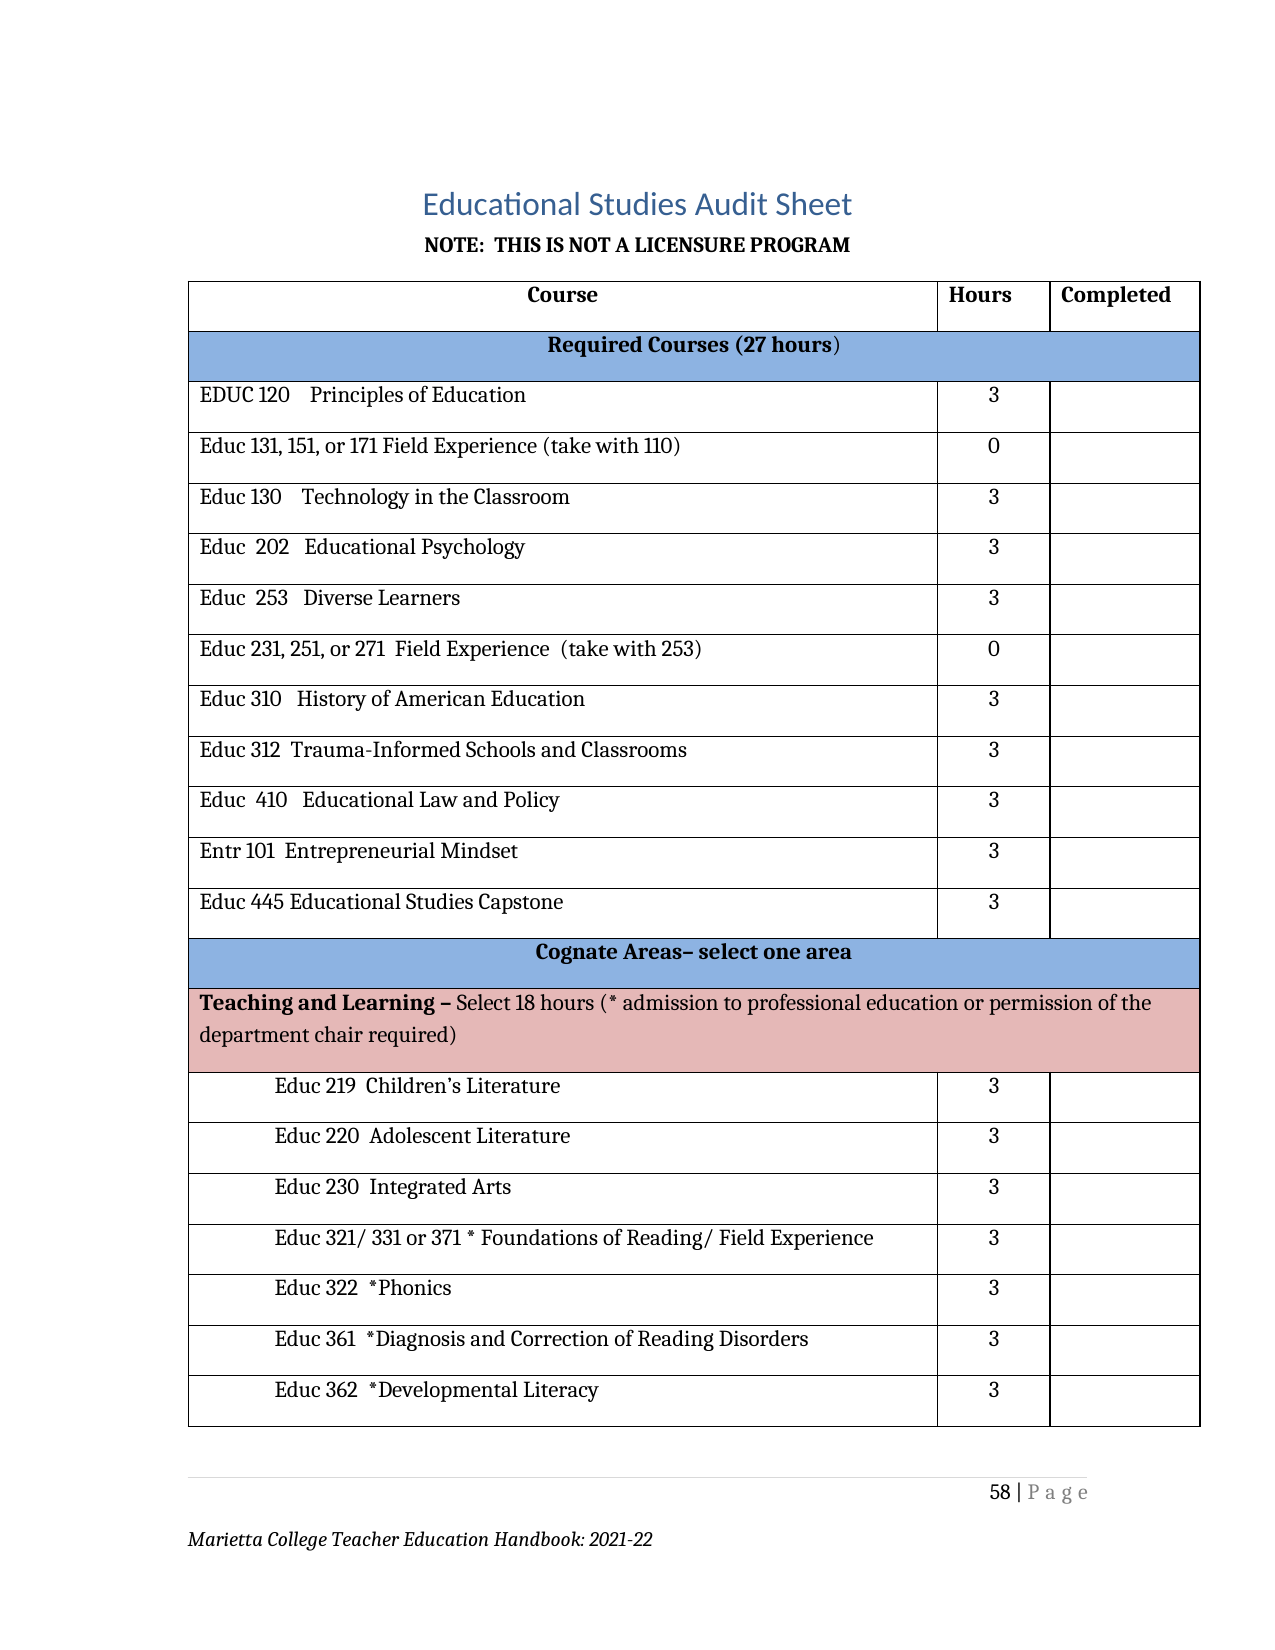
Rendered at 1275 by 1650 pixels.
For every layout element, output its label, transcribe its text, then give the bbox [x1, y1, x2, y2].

table_cell 3 [938, 1225, 1049, 1274]
table_cell 3 [938, 484, 1049, 533]
table_cell 3 [938, 889, 1049, 938]
table_cell 3 [938, 534, 1049, 584]
table_cell Educ 230 Integrated Arts [189, 1174, 937, 1223]
table_cell Educ 131, 151, or 171 Field Experience (take with 110) [189, 433, 937, 482]
table_header Completed [1051, 282, 1199, 331]
table_cell [1051, 433, 1199, 482]
table_cell [1051, 686, 1199, 736]
table_cell Teaching and Learning – Select 18 hours (* admission to professional education or permission of the department chair required) [189, 989, 1199, 1072]
table_cell [1051, 838, 1199, 887]
table_cell 3 [938, 382, 1049, 432]
table_cell [1051, 1123, 1199, 1173]
table_cell 3 [938, 1123, 1049, 1173]
table_cell Educ 310 History of American Education [189, 686, 937, 736]
table_cell [1051, 1275, 1199, 1325]
table_cell Required Courses (27 hours) [189, 332, 1199, 381]
table_cell Educ 362 *Developmental Literacy [189, 1376, 937, 1426]
table_cell 3 [938, 1376, 1049, 1426]
table_cell 3 [938, 1275, 1049, 1325]
table_cell Educ 231, 251, or 271 Field Experience (take with 253) [189, 635, 937, 685]
table_cell Educ 321/ 331 or 371 * Foundations of Reading/ Field Experience [189, 1225, 937, 1274]
table_cell [1051, 1174, 1199, 1223]
subtitle Educational Studies Audit Sheet [187, 183, 1087, 224]
table_cell Educ 361 *Diagnosis and Correction of Reading Disorders [189, 1326, 937, 1375]
table_cell [1051, 737, 1199, 786]
table_cell 3 [938, 686, 1049, 736]
table_cell 3 [938, 1174, 1049, 1223]
table_cell [1051, 484, 1199, 533]
table_cell 3 [938, 838, 1049, 887]
table_cell Educ 410 Educational Law and Policy [189, 787, 937, 837]
table_cell 3 [938, 787, 1049, 837]
table_cell Educ 219 Children’s Literature [189, 1073, 937, 1122]
table_cell 3 [938, 585, 1049, 634]
table_cell [1051, 635, 1199, 685]
table_cell Educ 220 Adolescent Literature [189, 1123, 937, 1173]
table_cell [1051, 1073, 1199, 1122]
table_header Hours [938, 282, 1049, 331]
table_cell Educ 445 Educational Studies Capstone [189, 889, 937, 938]
table_cell Educ 312 Trauma-Informed Schools and Classrooms [189, 737, 937, 786]
table_cell [1051, 889, 1199, 938]
table_cell [1051, 585, 1199, 634]
table_cell Educ 130 Technology in the Classroom [189, 484, 937, 533]
table_cell EDUC 120 Principles of Education [189, 382, 937, 432]
table_cell [1051, 1326, 1199, 1375]
table_cell [1051, 1376, 1199, 1426]
table_cell 3 [938, 1073, 1049, 1122]
table_cell [1051, 534, 1199, 584]
table_cell Cognate Areas– select one area [189, 939, 1199, 988]
table_cell Educ 202 Educational Psychology [189, 534, 937, 584]
table_cell [1051, 787, 1199, 837]
table_cell 0 [938, 433, 1049, 482]
table_cell 3 [938, 1326, 1049, 1375]
table_cell [1051, 1225, 1199, 1274]
table_cell 0 [938, 635, 1049, 685]
table_cell 3 [938, 737, 1049, 786]
table_cell Educ 322 *Phonics [189, 1275, 937, 1325]
table_cell [1051, 382, 1199, 432]
table_header Course [189, 282, 937, 331]
table_cell Entr 101 Entrepreneurial Mindset [189, 838, 937, 887]
text NOTE: THIS IS NOT A LICENSURE PROGRAM [187, 232, 1087, 258]
table_cell Educ 253 Diverse Learners [189, 585, 937, 634]
